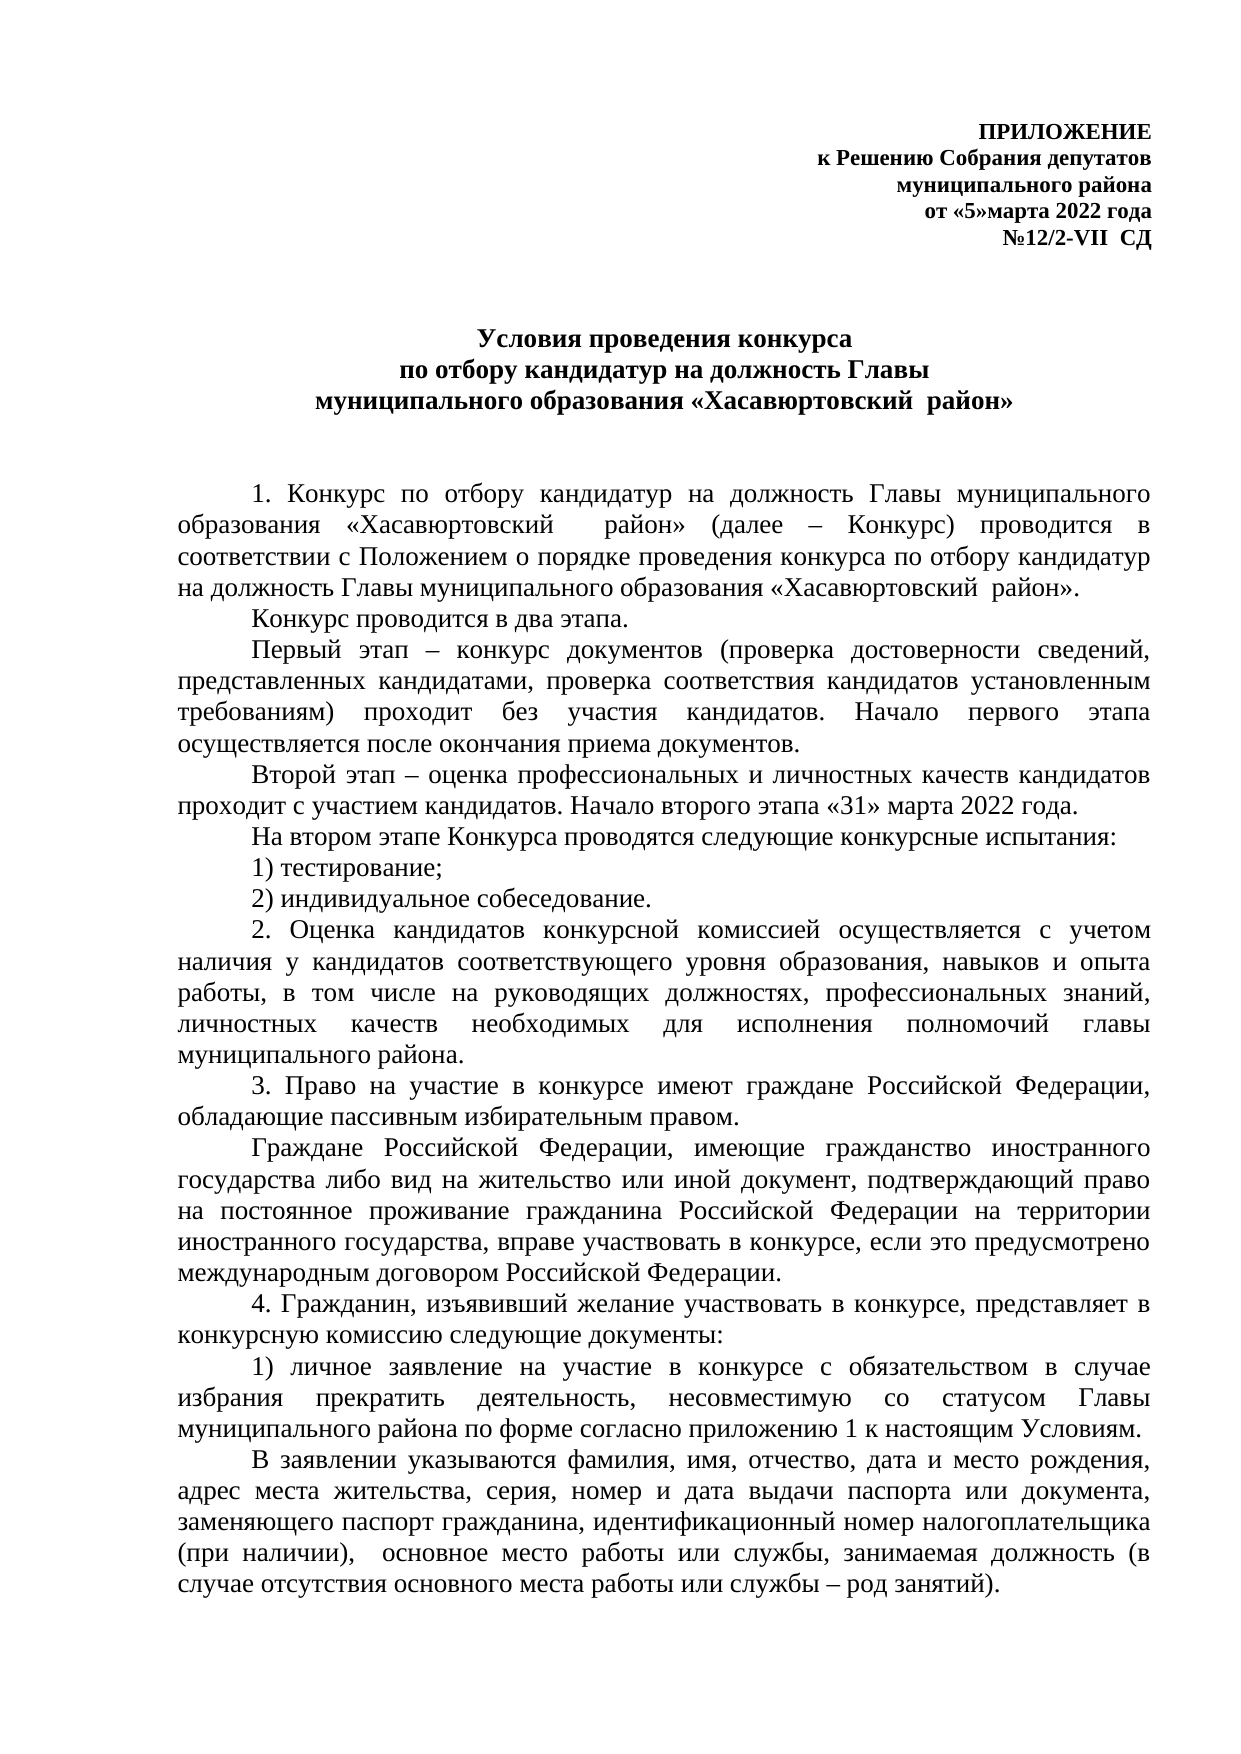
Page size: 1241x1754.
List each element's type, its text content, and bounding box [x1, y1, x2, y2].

text 1) личное заявление на участие в конкурсе с обязательством в случае избрания прекратить деятельность, несовместимую со статусом Главы муниципального района по форме согласно приложению 1 к настоящим Условиям. [177, 1349, 1152, 1443]
text 2. Оценка кандидатов конкурсной комиссией осуществляется с учетом наличия у кандидатов соответствующего уровня образования, навыков и опыта работы, в том числе на руководящих должностях, профессиональных знаний, личностных качеств необходимых для исполнения полномочий главы муниципального района. [177, 913, 1152, 1069]
text На втором этапе Конкурса проводятся следующие конкурсные испытания: [177, 820, 1152, 851]
text муниципального района [177, 171, 1152, 197]
text Конкурс проводится в два этапа. [177, 602, 1152, 633]
text по отбору кандидатур на должность Главы [177, 353, 1152, 384]
text Граждане Российской Федерации, имеющие гражданство иностранного государства либо вид на жительство или иной документ, подтверждающий право на постоянное проживание гражданина Российской Федерации на территории иностранного государства, вправе участвовать в конкурсе, если это предусмотрено международным договором Российской Федерации. [177, 1132, 1152, 1287]
text от «5»марта 2022 года [177, 197, 1152, 223]
text В заявлении указываются фамилия, имя, отчество, дата и место рождения, адрес места жительства, серия, номер и дата выдачи паспорта или документа, заменяющего паспорт гражданина, идентификационный номер налогоплательщика (при наличии), основное место работы или службы, занимаемая должность (в случае отсутствия основного места работы или службы – род занятий). [177, 1443, 1152, 1599]
text №12/2-VII СД [177, 223, 1152, 250]
text 1) тестирование; [177, 851, 1152, 882]
text 1. Конкурс по отбору кандидатур на должность Главы муниципального образования «Хасавюртовский район» (далее – Конкурс) проводится в соответствии с Положением о порядке проведения конкурса по отбору кандидатур на должность Главы муниципального образования «Хасавюртовский район». [177, 477, 1152, 602]
text Второй этап – оценка профессиональных и личностных качеств кандидатов проходит с участием кандидатов. Начало второго этапа «31» марта 2022 года. [177, 758, 1152, 820]
text Условия проведения конкурса [177, 322, 1152, 353]
text Первый этап – конкурс документов (проверка достоверности сведений, представленных кандидатами, проверка соответствия кандидатов установленным требованиям) проходит без участия кандидатов. Начало первого этапа осуществляется после окончания приема документов. [177, 633, 1152, 758]
text 3. Право на участие в конкурсе имеют граждане Российской Федерации, обладающие пассивным избирательным правом. [177, 1069, 1152, 1132]
text муниципального образования «Хасавюртовский район» [177, 384, 1152, 415]
text 2) индивидуальное собеседование. [177, 882, 1152, 913]
text к Решению Собрания депутатов [177, 144, 1152, 171]
text 4. Гражданин, изъявивший желание участвовать в конкурсе, представляет в конкурсную комиссию следующие документы: [177, 1287, 1152, 1349]
text ПРИЛОЖЕНИЕ [177, 118, 1152, 144]
